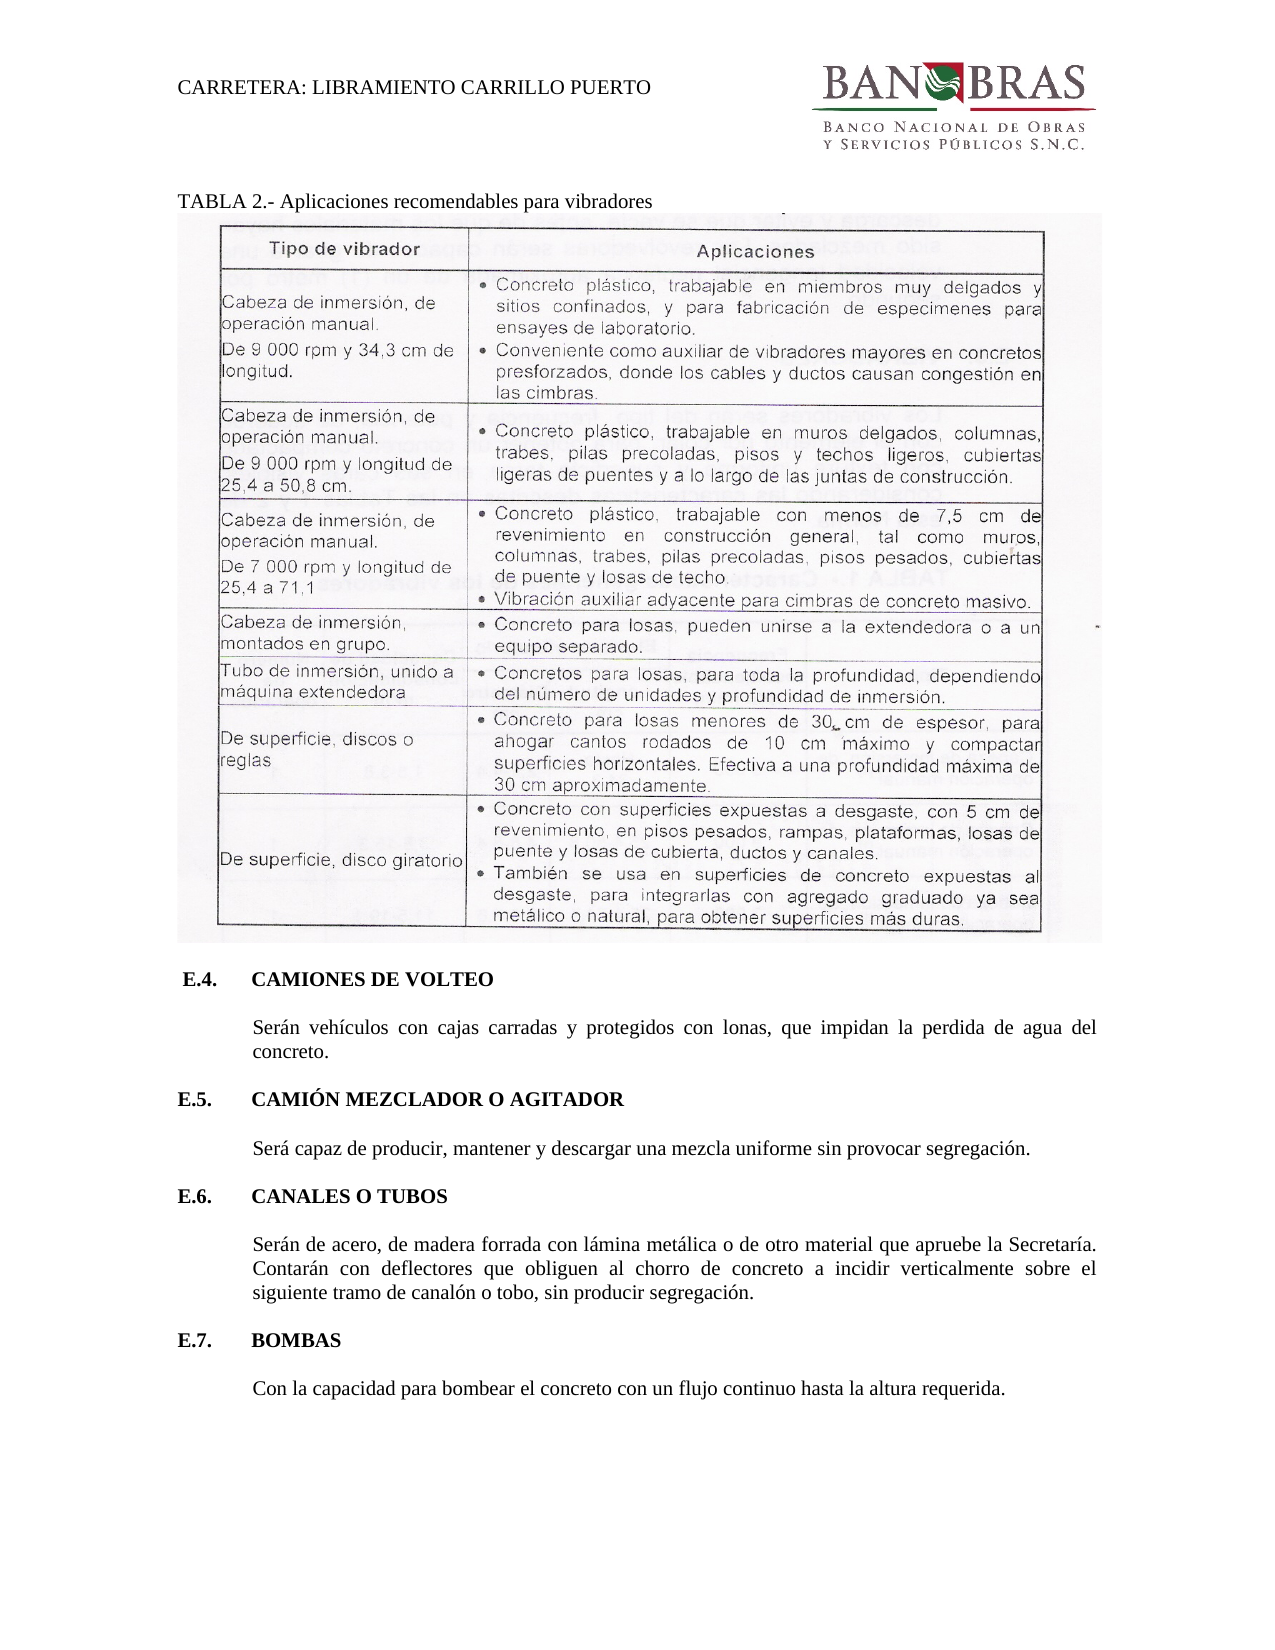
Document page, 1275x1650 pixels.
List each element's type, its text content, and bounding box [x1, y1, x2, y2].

text Será capaz de producir, mantener y descargar una mezcla uniforme sin provocar segregación. [252, 1136, 1098, 1159]
picture [811, 61, 1097, 152]
text E.7. BOMBAS [177, 1328, 1098, 1352]
text Serán de acero, de madera forrada con lámina metálica o de otro material que apruebe la Secretaría. Contarán con deflectores que obliguen al chorro de concreto a incidir verticalmente sobre el siguiente tramo de canalón o tobo, sin producir segregación. [252, 1232, 1098, 1304]
text E.4. CAMIONES DE VOLTEO [177, 967, 1098, 991]
text TABLA 2.- Aplicaciones recomendables para vibradores [177, 189, 1098, 213]
text Con la capacidad para bombear el concreto con un flujo continuo hasta la altura requerida. [252, 1376, 1098, 1400]
text E.6. CANALES O TUBOS [177, 1184, 1098, 1208]
text Serán vehículos con cajas carradas y protegidos con lonas, que impidan la perdida de agua del concreto. [252, 1015, 1098, 1063]
text E.5. CAMIÓN MEZCLADOR O AGITADOR [177, 1087, 1098, 1111]
picture [177, 213, 1103, 943]
